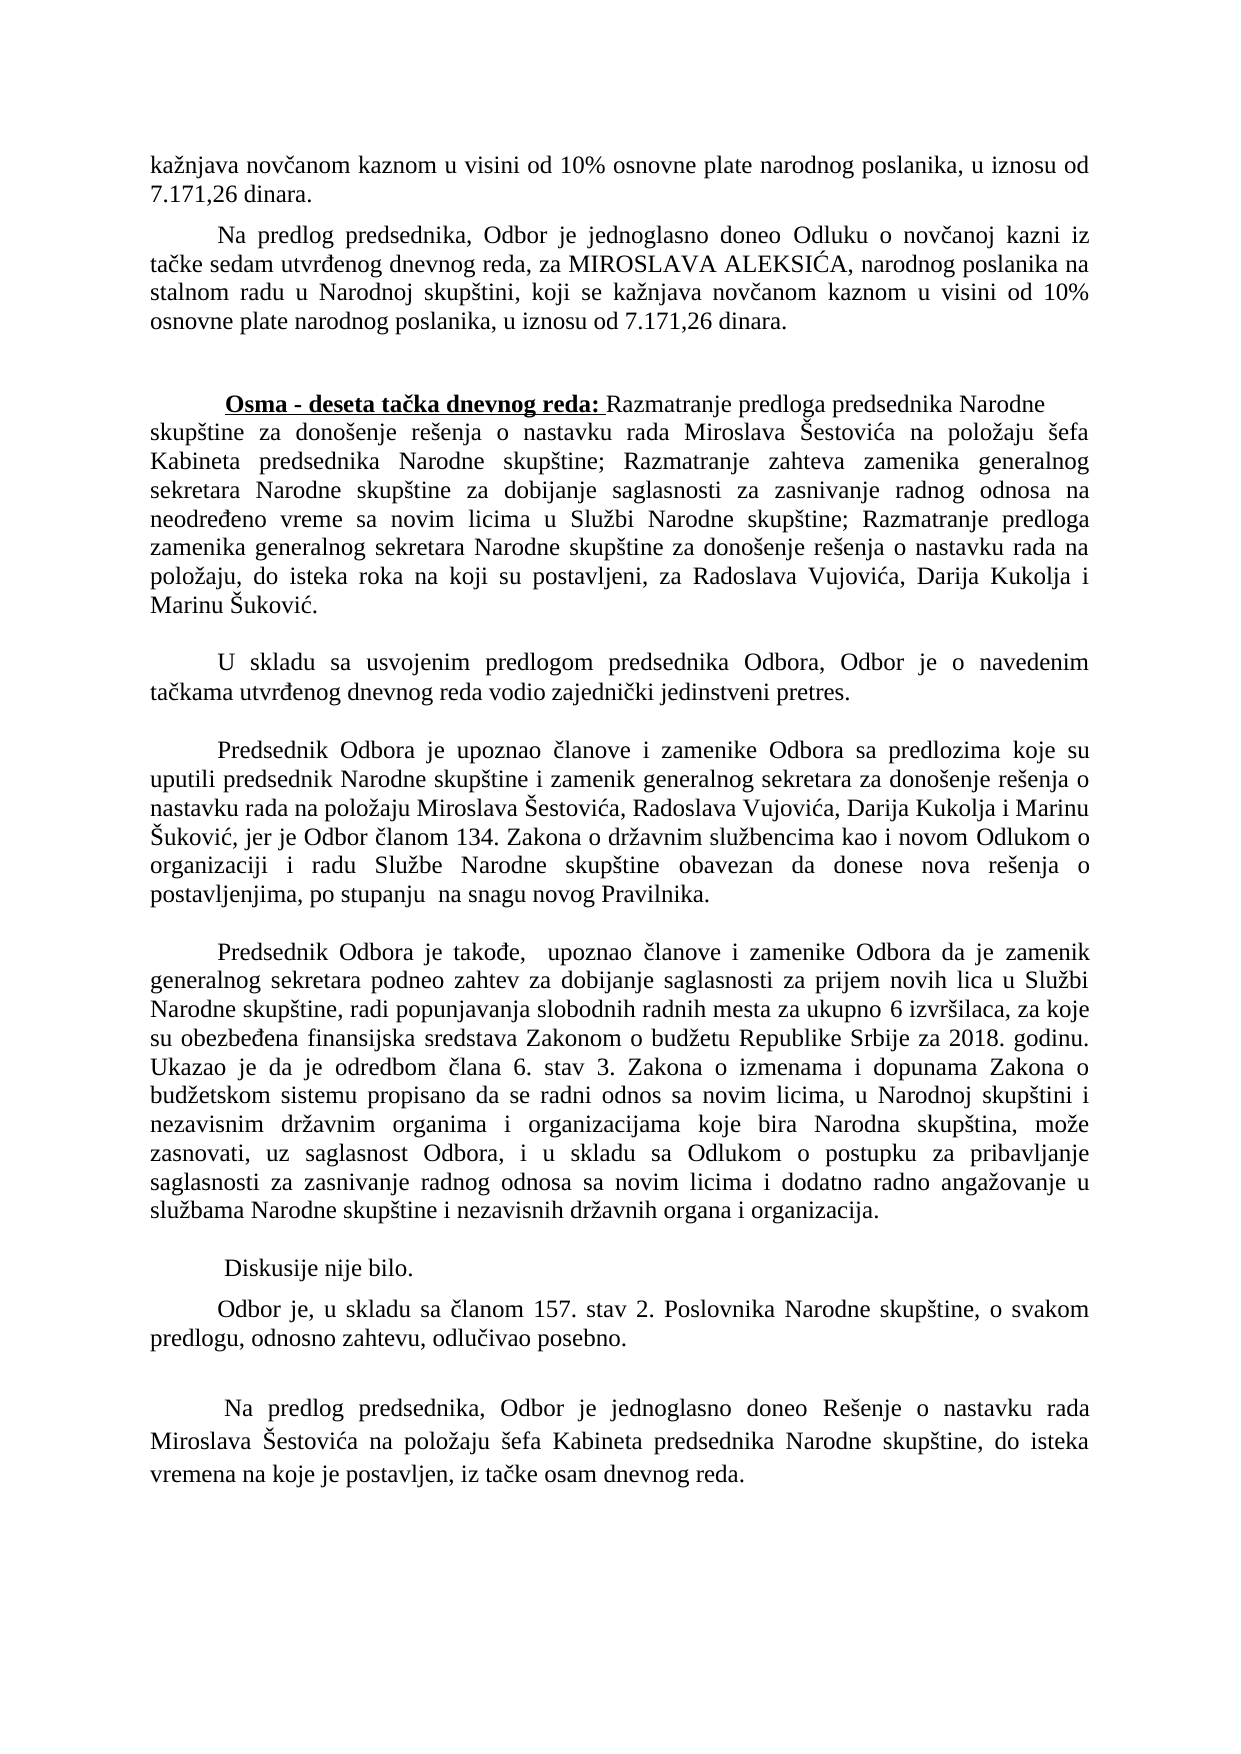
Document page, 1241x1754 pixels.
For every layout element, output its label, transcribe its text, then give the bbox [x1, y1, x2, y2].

text U skladu sa usvojenim predlogom predsednika Odbora, Odbor je o navedenim tačkama utvrđenog dnevnog reda vodio zajednički jedinstveni pretres. [150, 647, 1090, 707]
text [150, 150, 1090, 207]
text Diskusije nije bilo. [150, 1253, 1090, 1282]
text Odbor je, u skladu sa članom 157. stav 2. Poslovnika Narodne skupštine, o svakom predlogu, odnosno zahtevu, odlučivao posebno. [150, 1294, 1090, 1352]
text skupštine za donošenje rešenja o nastavku rada Miroslava Šestovića na položaju šefa Kabineta predsednika Narodne skupštine; Razmatranje zahteva zamenika generalnog sekretara Narodne skupštine za dobijanje saglasnosti za zasnivanje radnog odnosa na neodređeno vreme sa novim licima u Službi Narodne skupštine; Razmatranje predloga zamenika generalnog sekretara Narodne skupštine za donošenje rešenja o nastavku rada na položaju, do isteka roka na koji su postavljeni, za Radoslava Vujovića, Darija Kukolja i Marinu Šuković. [150, 417, 1090, 619]
text Osma - deseta tačka dnevnog reda: Razmatranje predloga predsednika Narodne [225, 389, 1090, 417]
text Predsednik Odbora je upoznao članove i zamenike Odbora sa predlozima koje su uputili predsednik Narodne skupštine i zamenik generalnog sekretara za donošenje rešenja o nastavku rada na položaju Miroslava Šestovića, Radoslava Vujovića, Darija Kukolja i Marinu Šuković, jer je Odbor članom 134. Zakona o državnim službencima kao i novom Odlukom o organizaciji i radu Službe Narodne skupštine obavezan da donese nova rešenja o postavljenjima, po stupanju na snagu novog Pravilnika. [150, 736, 1090, 908]
text Predsednik Odbora je takođe, upoznao članove i zamenike Odbora da je zamenik generalnog sekretara podneo zahtev za dobijanje saglasnosti za prijem novih lica u Službi Narodne skupštine, radi popunjavanja slobodnih radnih mesta za ukupno 6 izvršilaca, za koje su obezbeđena finansijska sredstava Zakonom o budžetu Republike Srbije za 2018. godinu. Ukazao je da je odredbom člana 6. stav 3. Zakona o izmenama i dopunama Zakona o budžetskom sistemu propisano da se radni odnos sa novim licima, u Narodnoj skupštini i nezavisnim državnim organima i organizacijama koje bira Narodna skupština, može zasnovati, uz saglasnost Odbora, i u skladu sa Odlukom o postupku za pribavljanje saglasnosti za zasnivanje radnog odnosa sa novim licima i dodatno radno angažovanje u službama Narodne skupštine i nezavisnih državnih organa i organizacija. [150, 937, 1090, 1224]
text Na predlog predsednika, Odbor je jednoglasno doneo Odluku o novčanoj kazni iz tačke sedam utvrđenog dnevnog reda, za MIROSLAVA ALEKSIĆA, narodnog poslanika na stalnom radu u Narodnoj skupštini, koji se kažnjava novčanom kaznom u visini od 10% osnovne plate narodnog poslanika, u iznosu od 7.171,26 dinara. [150, 220, 1090, 335]
text Na predlog predsednika, Odbor je jednoglasno doneo Rešenje o nastavku rada Miroslava Šestovića na položaju šefa Kabineta predsednika Narodne skupštine, do isteka vremena na koje je postavljen, iz tačke osam dnevnog reda. [150, 1393, 1090, 1488]
